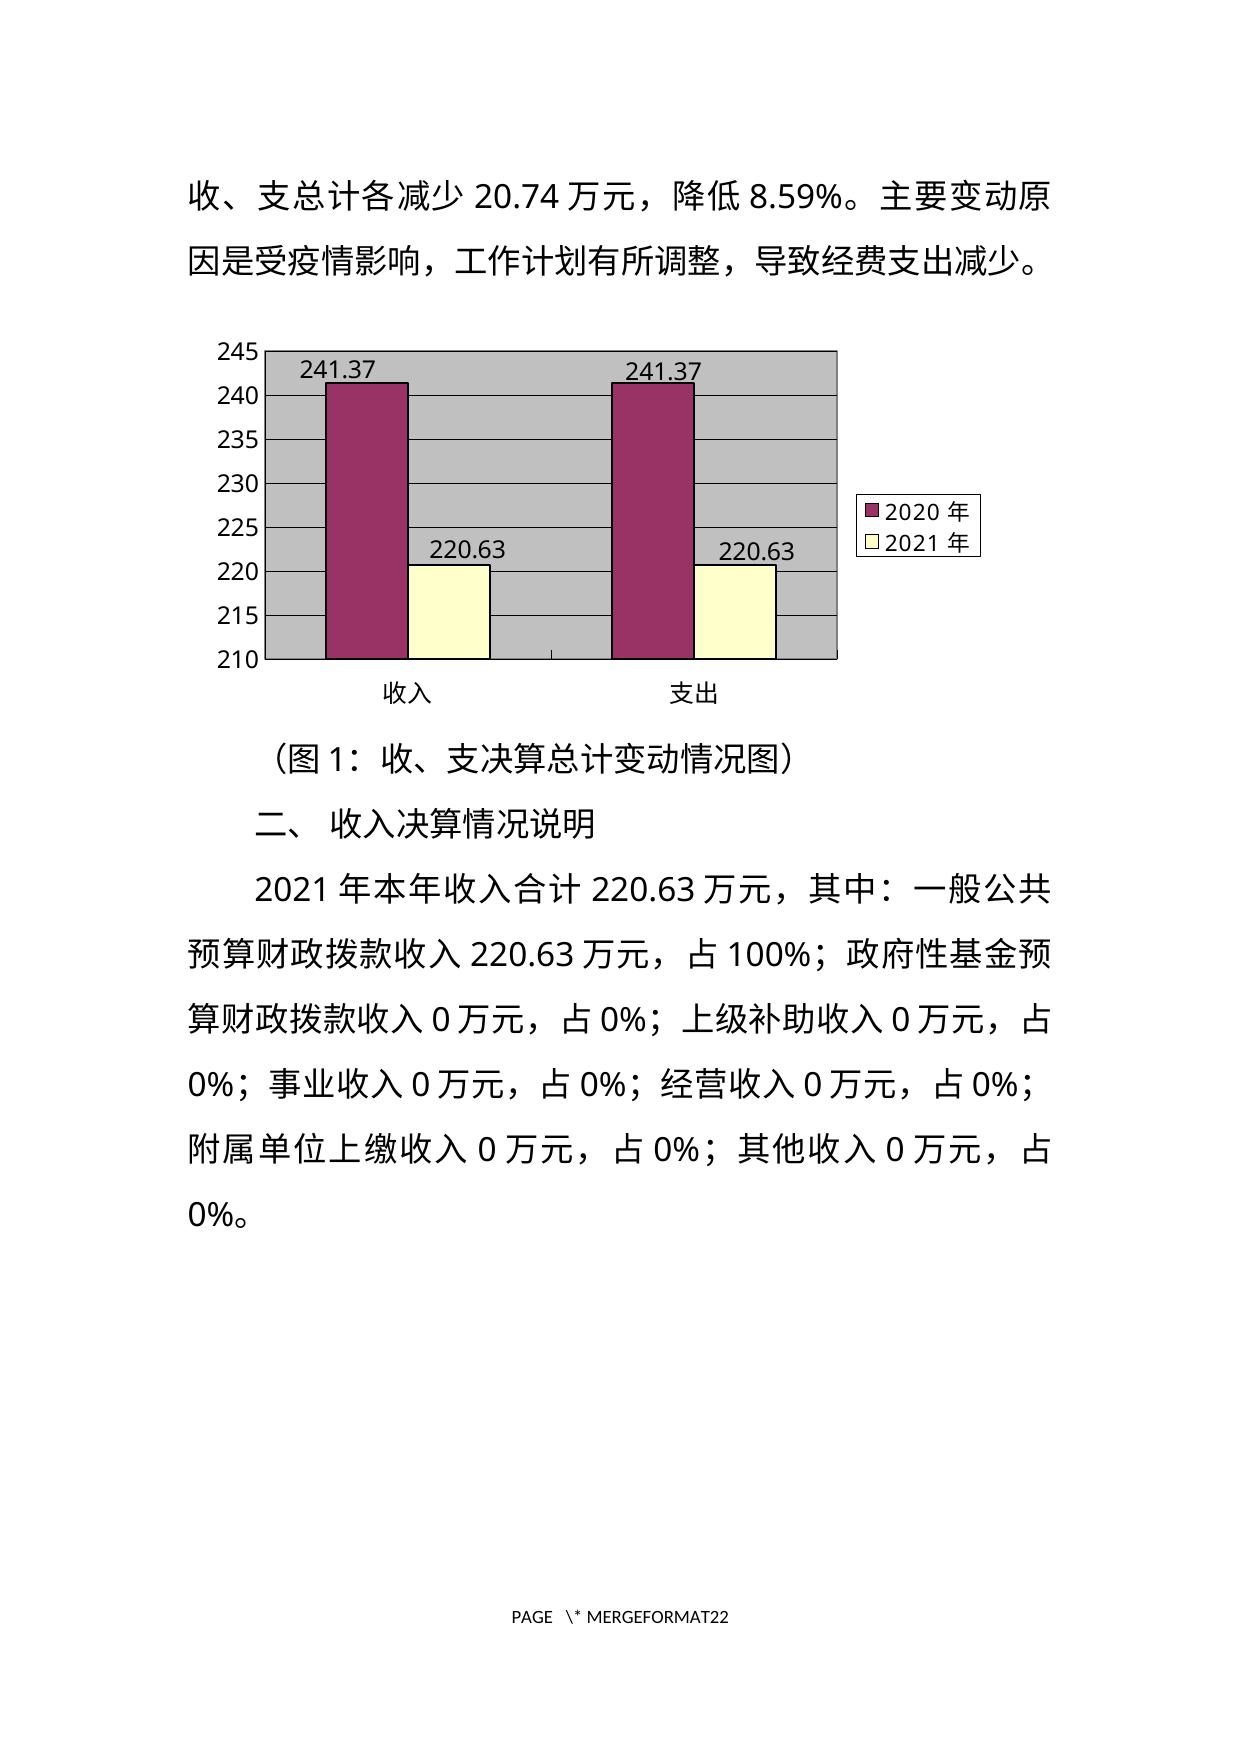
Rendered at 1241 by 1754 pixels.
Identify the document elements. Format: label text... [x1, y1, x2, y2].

list 收入决算情况说明 [254, 789, 1053, 854]
text 2021年本年收入合计220.63万元，其中：一般公共预算财政拨款收入220.63万元，占100%；政府性基金预算财政拨款收入0万元，占0%；上级补助收入0万元，占0%；事业收入0万元，占0%；经营收入0万元，占0%；附属单位上缴收入0万元，占0%；其他收入0万元，占0%。 [187, 854, 1053, 1244]
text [187, 162, 1053, 292]
text （图1：收、支决算总计变动情况图） [187, 724, 1053, 789]
